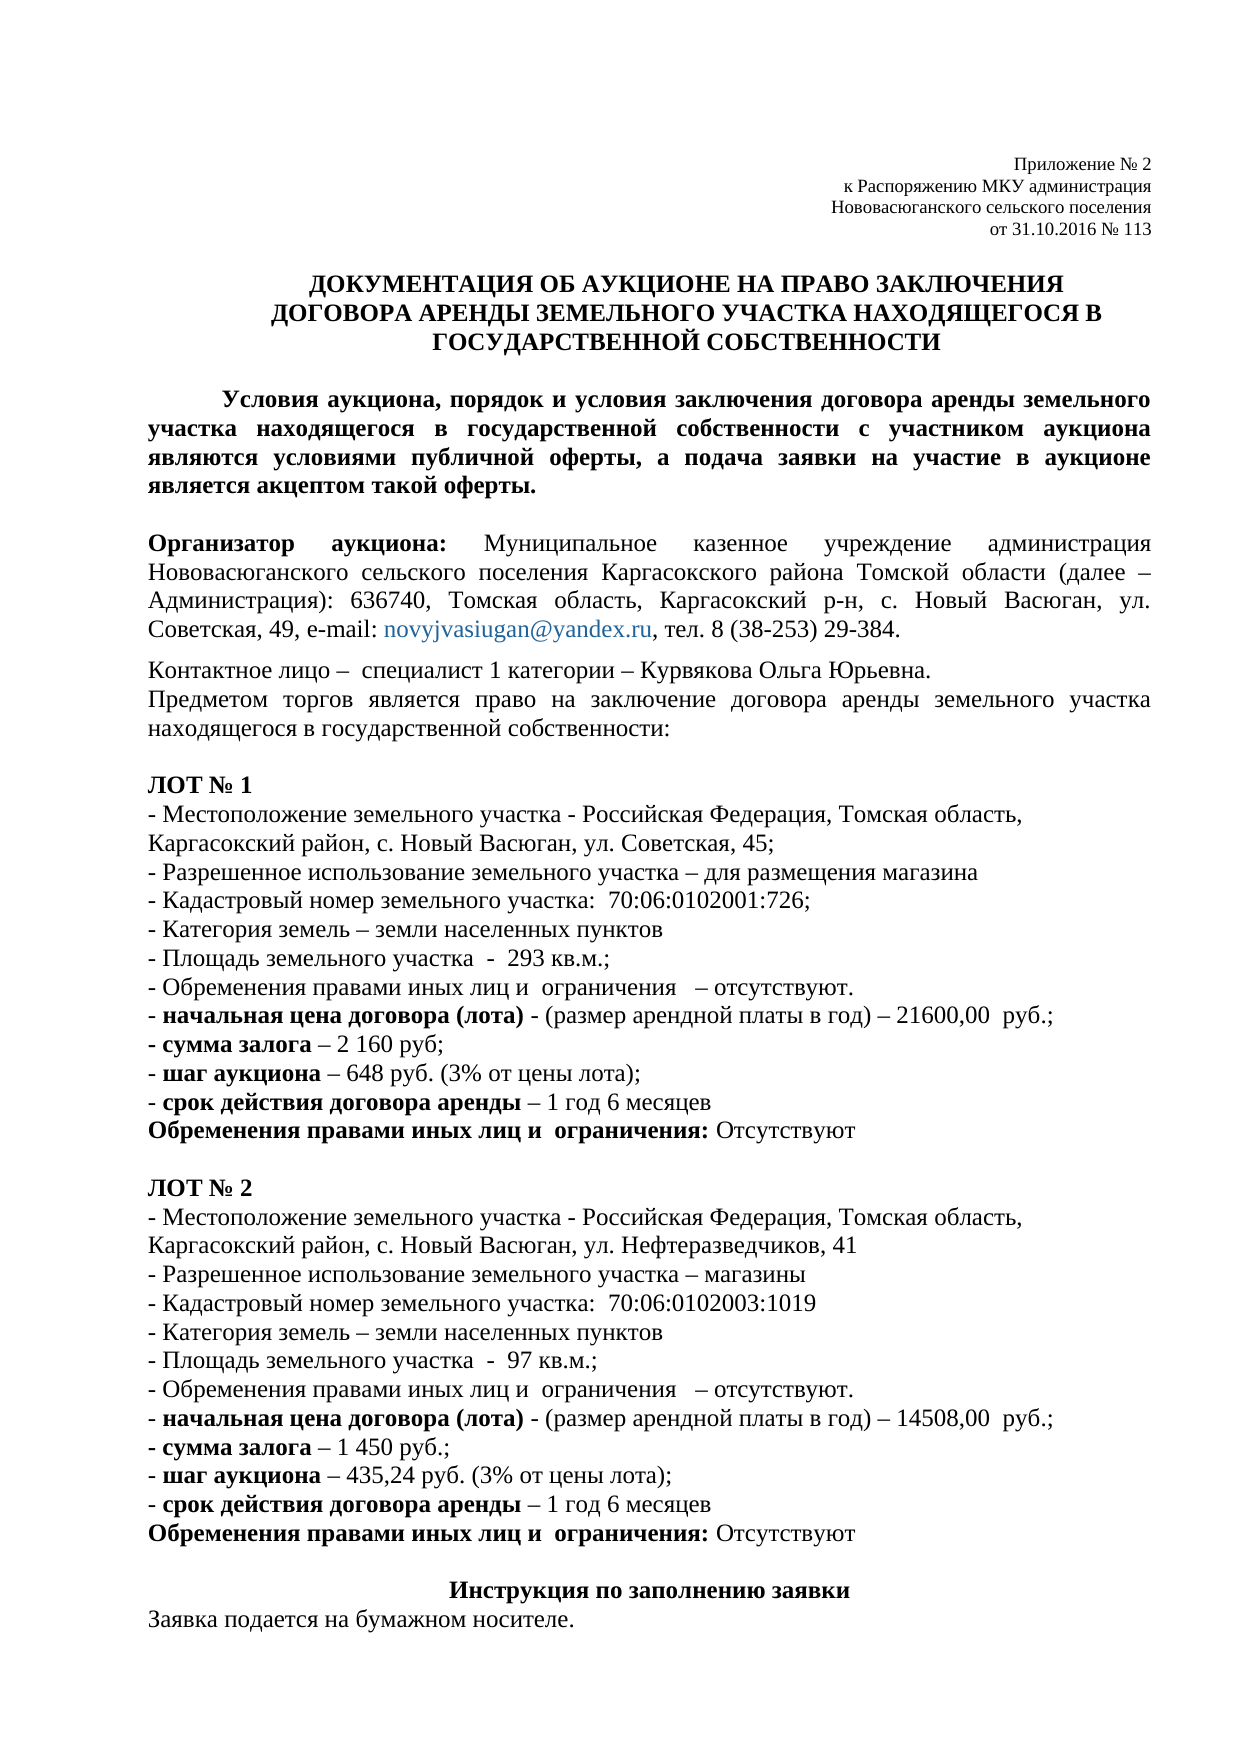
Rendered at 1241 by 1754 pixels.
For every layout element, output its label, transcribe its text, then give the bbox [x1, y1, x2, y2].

text ДОГОВОРА АРЕНДЫ ЗЕМЕЛЬНОГО УЧАСТКА НАХОДЯЩЕГОСЯ В ГОСУДАРСТВЕННОЙ СОБСТВЕННОСТИ [221, 298, 1152, 356]
list - Категория земель – земли населенных пунктов [148, 914, 1152, 943]
text Организатор аукциона: Муниципальное казенное учреждение администрация Нововасюганского сельского поселения Каргасокского района Томской области (далее – Администрация): 636740, Томская область, Каргасокский р-н, с. Новый Васюган, ул. Советская, 49, e-mail: novyjvasiugan@yandex.ru, тел. 8 (38-253) 29-384. [148, 528, 1152, 643]
text Заявка подается на бумажном носителе. [148, 1604, 1152, 1633]
text Предметом торгов является право на заключение договора аренды земельного участка находящегося в государственной собственности: [148, 684, 1152, 742]
list - Категория земель – земли населенных пунктов [148, 1317, 1152, 1346]
list - Разрешенное использование земельного участка – магазины [148, 1259, 1152, 1288]
text - Обременения правами иных лиц и ограничения – отсутствуют. - начальная цена договора (лота) - (размер арендной платы в год) – 21600,00 руб.; [148, 972, 1152, 1029]
text ЛОТ № 2 [148, 1173, 1152, 1202]
text Нововасюганского сельского поселения [148, 196, 1152, 218]
text Обременения правами иных лиц и ограничения: Отсутствуют [148, 1116, 1152, 1144]
text - шаг аукциона – 435,24 руб. (3% от цены лота); - срок действия договора аренды – 1 год 6 месяцев [148, 1461, 1152, 1518]
list - Местоположение земельного участка - Российская Федерация, Томская область, Каргасокский район, с. Новый Васюган, ул. Советская, 45; [148, 799, 1152, 857]
text ЛОТ № 1 [148, 771, 1152, 799]
text от 31.10.2016 № 113 [148, 218, 1152, 239]
text к Распоряжению МКУ администрация [148, 174, 1152, 196]
list - Кадастровый номер земельного участка: 70:06:0102003:1019 [148, 1288, 1152, 1317]
text Обременения правами иных лиц и ограничения: Отсутствуют [148, 1518, 1152, 1547]
list - Местоположение земельного участка - Российская Федерация, Томская область, Каргасокский район, с. Новый Васюган, ул. Нефтеразведчиков, 41 [148, 1202, 1152, 1259]
list - Площадь земельного участка - 97 кв.м.; [148, 1346, 1152, 1374]
text - Обременения правами иных лиц и ограничения – отсутствуют. - начальная цена договора (лота) - (размер арендной платы в год) – 14508,00 руб.; - сумма залога – 1 450 руб.; [148, 1374, 1152, 1461]
list - Разрешенное использование земельного участка – для размещения магазина [148, 857, 1152, 886]
text Приложение № 2 [148, 153, 1152, 174]
text Условия аукциона, порядок и условия заключения договора аренды земельного участка находящегося в государственной собственности с участником аукциона являются условиями публичной оферты, а подача заявки на участие в аукционе является акцептом такой оферты. [148, 384, 1152, 499]
list - Кадастровый номер земельного участка: 70:06:0102001:726; [148, 886, 1152, 914]
text Инструкция по заполнению заявки [148, 1576, 1152, 1604]
text - сумма залога – 2 160 руб; - шаг аукциона – 648 руб. (3% от цены лота); - срок действия договора аренды – 1 год 6 месяцев [148, 1029, 1152, 1116]
text Контактное лицо – специалист 1 категории – Курвякова Ольга Юрьевна. [148, 656, 1152, 684]
text ДОКУМЕНТАЦИЯ ОБ АУКЦИОНЕ НА ПРАВО ЗАКЛЮЧЕНИЯ [221, 269, 1152, 298]
list - Площадь земельного участка - 293 кв.м.; [148, 943, 1152, 972]
